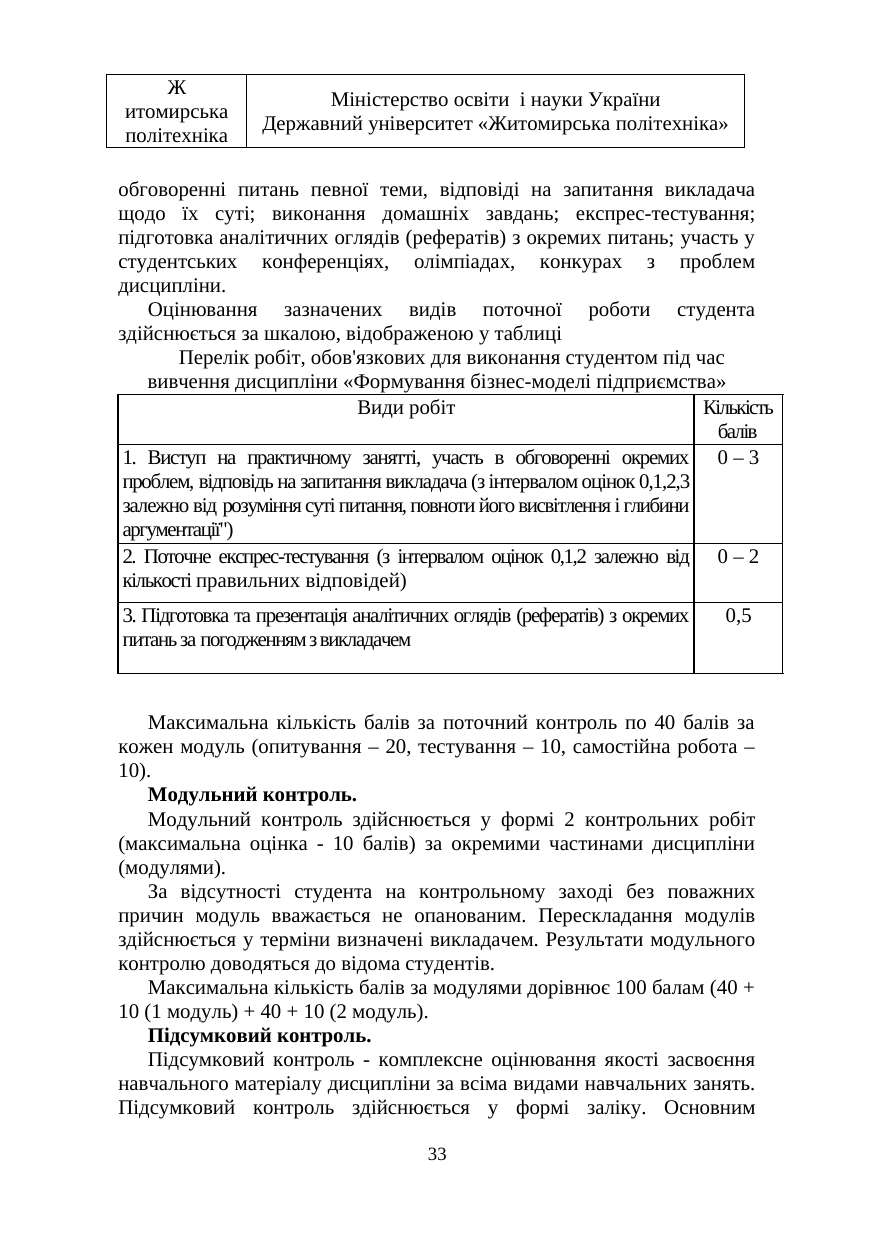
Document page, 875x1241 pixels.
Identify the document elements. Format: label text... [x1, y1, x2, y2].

text За відсутності студента на контрольному заході без поважних причин модуль вважається не опанованим. Перескладання модулів здійснюється у терміни визначені викладачем. Результати модульного контролю доводяться до відома студентів. [118, 879, 756, 975]
table_cell 2. Поточне експрес-тестування (з інтервалом оцінок 0,1,2 залежно від кількості правильних відповідей) [119, 544, 693, 602]
text Оцінювання зазначених видів поточної роботи студента здійснюється за шкалою, відображеною у таблиці [118, 297, 756, 345]
text Перелік робіт, обов'язкових для виконання студентом під час вивчення дисципліни «Формування бізнес-моделі підприємства» [118, 345, 756, 393]
table_cell 0,5 [695, 603, 782, 673]
table_cell 0 – 2 [695, 544, 782, 602]
table_cell 1. Виступ на практичному занятті, участь в обговоренні окремих проблем, відповідь на запитання викладача (з інтервалом оцінок 0,1,2,3 залежно від розуміння суті питання, повноти його висвітлення і глибини аргументації") [119, 445, 693, 543]
text Максимальна кількість балів за поточний контроль по 40 балів за кожен модуль (опитування – 20, тестування – 10, самостійна робота – 10). [118, 710, 756, 782]
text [118, 1047, 756, 1119]
table_cell 0 – 3 [695, 445, 782, 543]
text Модульний контроль здійснюється у формі 2 контрольних робіт (максимальна оцінка - 10 балів) за окремими частинами дисципліни (модулями). [118, 806, 756, 879]
text Модульний контроль. [118, 782, 756, 806]
table_cell 3. Підготовка та презентація аналітичних оглядів (рефератів) з окремих питань за погодженням з викладачем [119, 603, 693, 673]
text Підсумковий контроль. [118, 1023, 756, 1047]
table_header Види робіт [119, 395, 693, 443]
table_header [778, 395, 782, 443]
text Максимальна кількість балів за модулями дорівнює 100 балам (40 + 10 (1 модуль) + 40 + 10 (2 модуль). [118, 975, 756, 1023]
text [118, 177, 756, 297]
